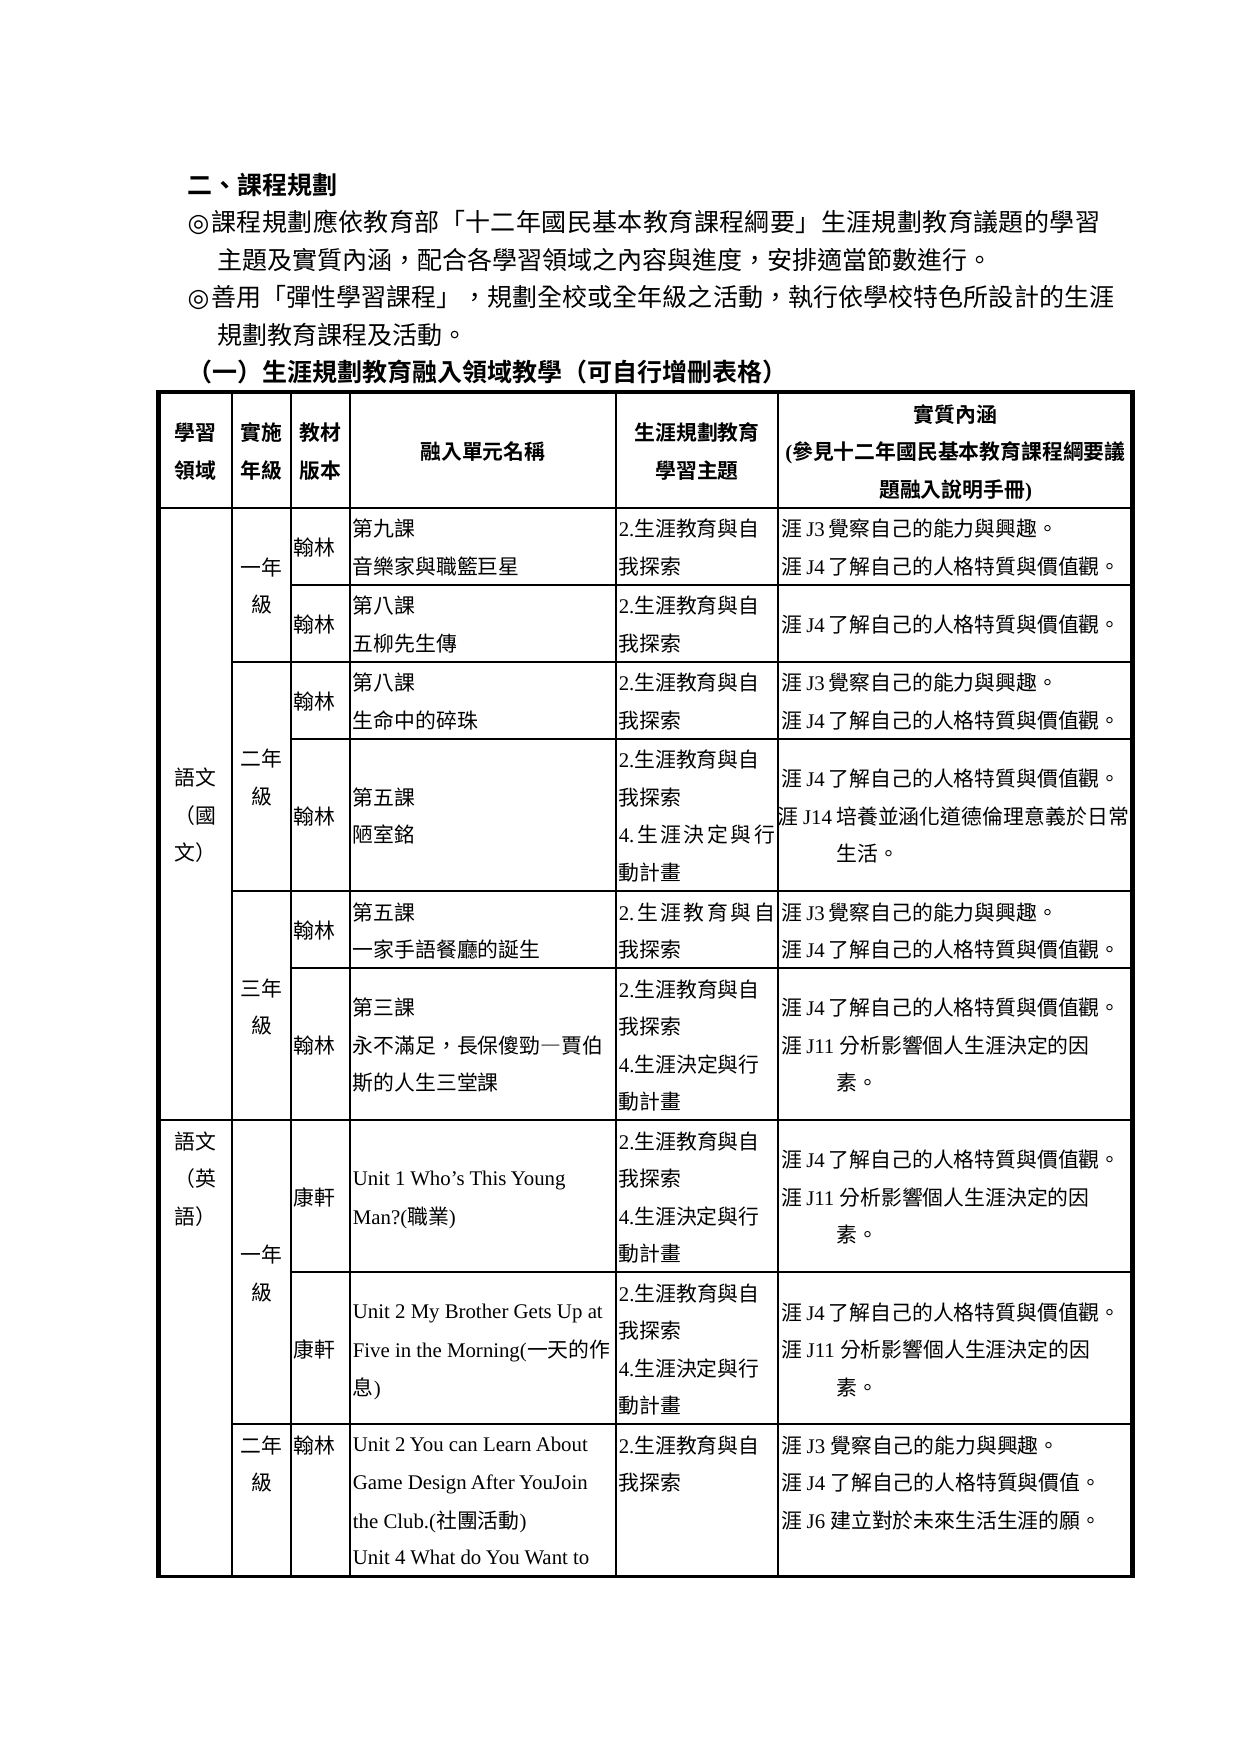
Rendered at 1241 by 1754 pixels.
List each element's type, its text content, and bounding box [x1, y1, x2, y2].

table_cell 語文 （國文） [161, 509, 231, 1119]
text ◎善用「彈性學習課程」，規劃全校或全年級之活動，執行依學校特色所設計的生涯 規劃教育課程及活動。 [187, 277, 1118, 352]
table_cell 2.生涯教育與自我探索 [617, 1425, 777, 1575]
table_cell 涯J3覺察自己的能力與興趣。 涯J4了解自己的人格特質與價值觀。 [779, 509, 1130, 584]
table_cell 翰林 [292, 586, 349, 661]
table_cell 2.生涯教育與自我探索 4.生涯決定與行動計畫 [617, 1121, 777, 1271]
table_cell 第五課 陋室銘 [351, 740, 615, 890]
table_cell 第五課 一家手語餐廳的誕生 [351, 892, 615, 967]
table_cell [779, 1425, 1130, 1575]
text （一）生涯規劃教育融入領域教學（可自行增刪表格） [187, 352, 1053, 389]
table_cell 翰林 [292, 1425, 349, 1575]
table_cell 涯J3覺察自己的能力與興趣。 涯J4了解自己的人格特質與價值觀。 [779, 663, 1130, 738]
table_cell 三年級 [233, 892, 290, 1119]
table_header 實施年級 [233, 394, 290, 507]
table_header 教材版本 [292, 394, 349, 507]
table_cell 2.生涯教育與自我探索 [617, 509, 777, 584]
table_cell 第三課 永不滿足，長保傻勁—賈伯斯的人生三堂課 [351, 969, 615, 1119]
text ◎課程規劃應依教育部「十二年國民基本教育課程綱要」生涯規劃教育議題的學習 主題及實質內涵，配合各學習領域之內容與進度，安排適當節數進行。 [187, 202, 1103, 277]
table_cell 翰林 [292, 509, 349, 584]
table_cell 涯J4了解自己的人格特質與價值觀。 涯J11 分析影響個人生涯決定的因素。 [779, 1121, 1130, 1271]
table_cell 2.生涯教育與自我探索 4.生涯決定與行動計畫 [617, 740, 777, 890]
table_cell 第八課 生命中的碎珠 [351, 663, 615, 738]
table_cell 翰林 [292, 663, 349, 738]
table_cell 二年級 [233, 1425, 290, 1575]
table_cell 第八課 五柳先生傳 [351, 586, 615, 661]
table_cell 翰林 [292, 740, 349, 890]
table_cell 2.生涯教育與自我探索 4.生涯決定與行動計畫 [617, 1273, 777, 1423]
table_cell 第九課 音樂家與職籃巨星 [351, 509, 615, 584]
table_header 實質內涵 (參見十二年國民基本教育課程綱要議題融入說明手冊) [779, 394, 1130, 507]
table_cell 2.生涯教育與自我探索 4.生涯決定與行動計畫 [617, 969, 777, 1119]
table_header 學習 領域 [161, 394, 231, 507]
text 二、課程規劃 [187, 164, 1053, 202]
table_cell 涯J3覺察自己的能力與興趣。 涯J4了解自己的人格特質與價值觀。 [779, 892, 1130, 967]
table_cell 2.生涯教育與自我探索 [617, 586, 777, 661]
table_cell 2.生涯教育與自我探索 [617, 892, 777, 967]
table_cell 涯J4了解自己的人格特質與價值觀。 涯J11 分析影響個人生涯決定的因素。 [779, 969, 1130, 1119]
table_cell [351, 1425, 615, 1575]
table_cell 語文 （英語） [161, 1121, 231, 1575]
table_cell 2.生涯教育與自我探索 [617, 663, 777, 738]
table_cell 康軒 [292, 1273, 349, 1423]
table_cell 一年級 [233, 1121, 290, 1423]
table_header 生涯規劃教育 學習主題 [617, 394, 777, 507]
table_cell 涯J4了解自己的人格特質與價值觀。 涯J14培養並涵化道德倫理意義於日常生活。 [779, 740, 1130, 890]
table_header 融入單元名稱 [351, 394, 615, 507]
table_cell 涯J4了解自己的人格特質與價值觀。 涯 J11 分析影響個人生涯決定的因素。 [779, 1273, 1130, 1423]
table_cell 涯J4了解自己的人格特質與價值觀。 [779, 586, 1130, 661]
table_cell 康軒 [292, 1121, 349, 1271]
table_cell 翰林 [292, 892, 349, 967]
table_cell Unit 1 Who’s This Young Man?(職業) [351, 1121, 615, 1271]
table_cell 一年級 [233, 509, 290, 661]
table_cell 二年級 [233, 663, 290, 890]
table_cell 翰林 [292, 969, 349, 1119]
table_cell Unit 2 My Brother Gets Up at Five in the Morning(一天的作息) [351, 1273, 615, 1423]
